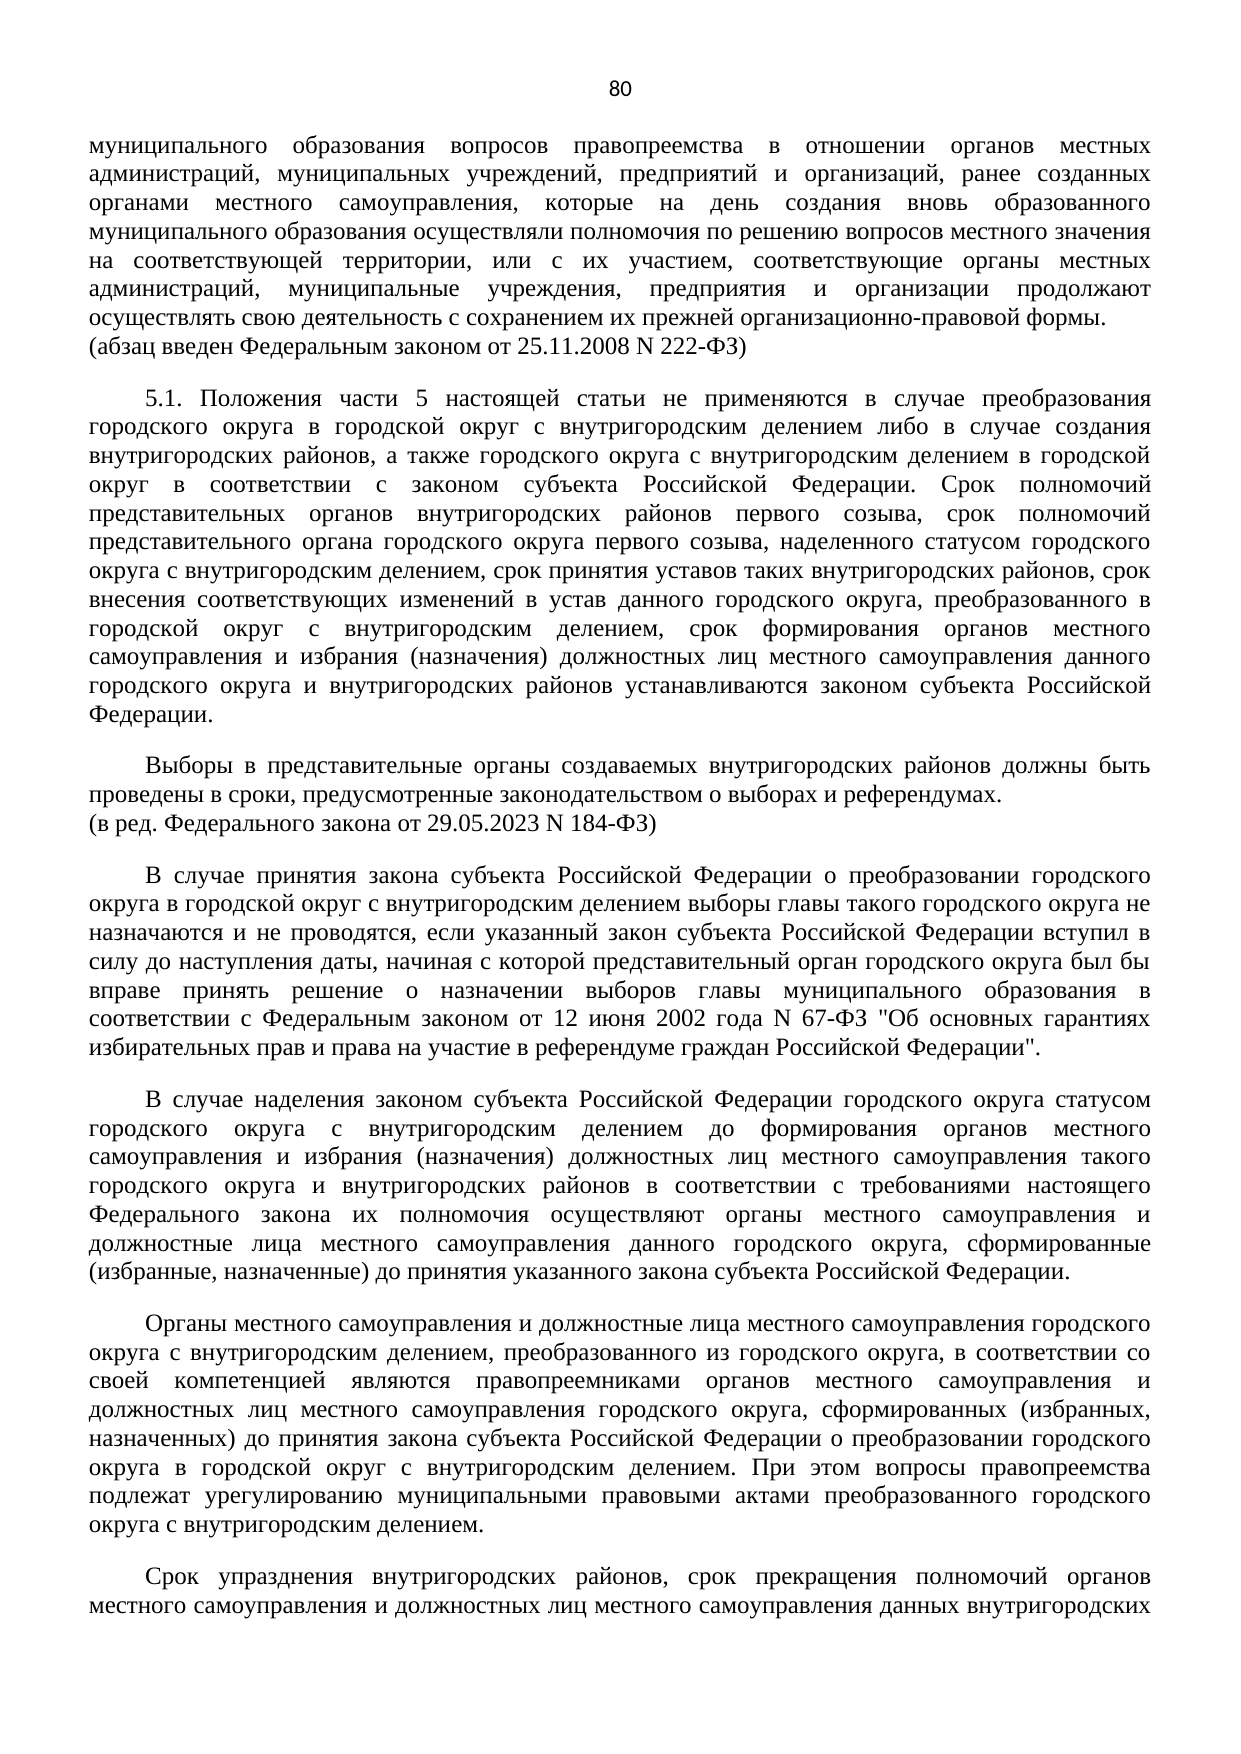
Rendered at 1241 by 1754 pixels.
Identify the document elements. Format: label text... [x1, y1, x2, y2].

text 5.1. Положения части 5 настоящей статьи не применяются в случае преобразования городского округа в городской округ с внутригородским делением либо в случае создания внутригородских районов, а также городского округа с внутригородским делением в городской округ в соответствии с законом субъекта Российской Федерации. Срок полномочий представительных органов внутригородских районов первого созыва, срок полномочий представительного органа городского округа первого созыва, наделенного статусом городского округа с внутригородским делением, срок принятия уставов таких внутригородских районов, срок внесения соответствующих изменений в устав данного городского округа, преобразованного в городской округ с внутригородским делением, срок формирования органов местного самоуправления и избрания (назначения) должностных лиц местного самоуправления данного городского округа и внутригородских районов устанавливаются законом субъекта Российской Федерации. [89, 383, 1152, 728]
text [89, 130, 1152, 331]
text В случае наделения законом субъекта Российской Федерации городского округа статусом городского округа с внутригородским делением до формирования органов местного самоуправления и избрания (назначения) должностных лиц местного самоуправления такого городского округа и внутригородских районов в соответствии с требованиями настоящего Федерального закона их полномочия осуществляют органы местного самоуправления и должностные лица местного самоуправления данного городского округа, сформированные (избранные, назначенные) до принятия указанного закона субъекта Российской Федерации. [89, 1084, 1152, 1285]
text Выборы в представительные органы создаваемых внутригородских районов должны быть проведены в сроки, предусмотренные законодательством о выборах и референдумах. [89, 751, 1152, 808]
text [89, 1561, 1152, 1618]
text (абзац введен Федеральным законом от 25.11.2008 N 222-ФЗ) [89, 331, 1152, 360]
text Органы местного самоуправления и должностные лица местного самоуправления городского округа с внутригородским делением, преобразованного из городского округа, в соответствии со своей компетенцией являются правопреемниками органов местного самоуправления и должностных лиц местного самоуправления городского округа, сформированных (избранных, назначенных) до принятия закона субъекта Российской Федерации о преобразовании городского округа в городской округ с внутригородским делением. При этом вопросы правопреемства подлежат урегулированию муниципальными правовыми актами преобразованного городского округа с внутригородским делением. [89, 1308, 1152, 1538]
text В случае принятия закона субъекта Российской Федерации о преобразовании городского округа в городской округ с внутригородским делением выборы главы такого городского округа не назначаются и не проводятся, если указанный закон субъекта Российской Федерации вступил в силу до наступления даты, начиная с которой представительный орган городского округа был бы вправе принять решение о назначении выборов главы муниципального образования в соответствии с Федеральным законом от 12 июня 2002 года N 67-ФЗ "Об основных гарантиях избирательных прав и права на участие в референдуме граждан Российской Федерации". [89, 860, 1152, 1061]
text (в ред. Федерального закона от 29.05.2023 N 184-ФЗ) [89, 808, 1152, 837]
